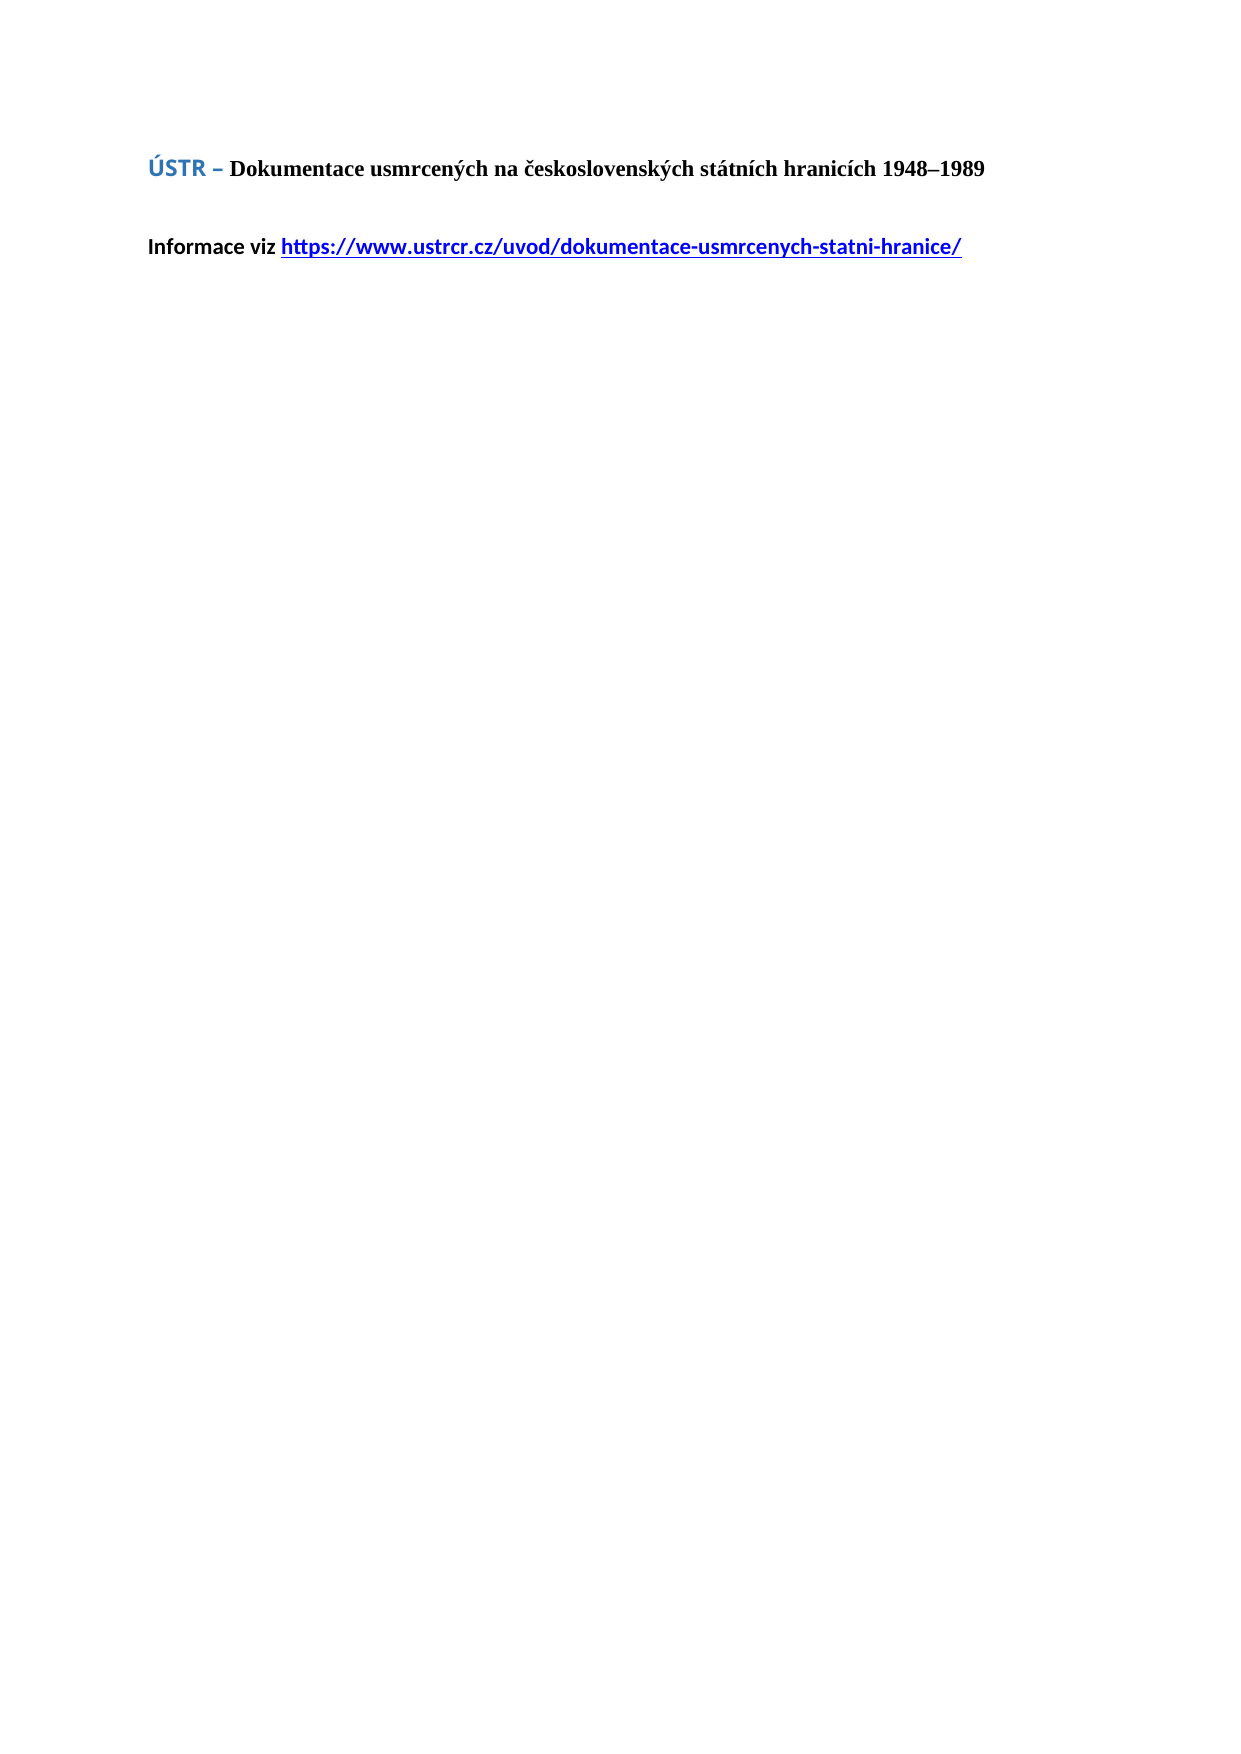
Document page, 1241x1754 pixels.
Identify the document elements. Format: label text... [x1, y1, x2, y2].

text Informace viz https://www.ustrcr.cz/uvod/dokumentace-usmrcenych-statni-hranice/ [148, 232, 1093, 260]
subtitle ÚSTR – Dokumentace usmrcených na československých státních hranicích 1948–1989 [148, 152, 1093, 183]
